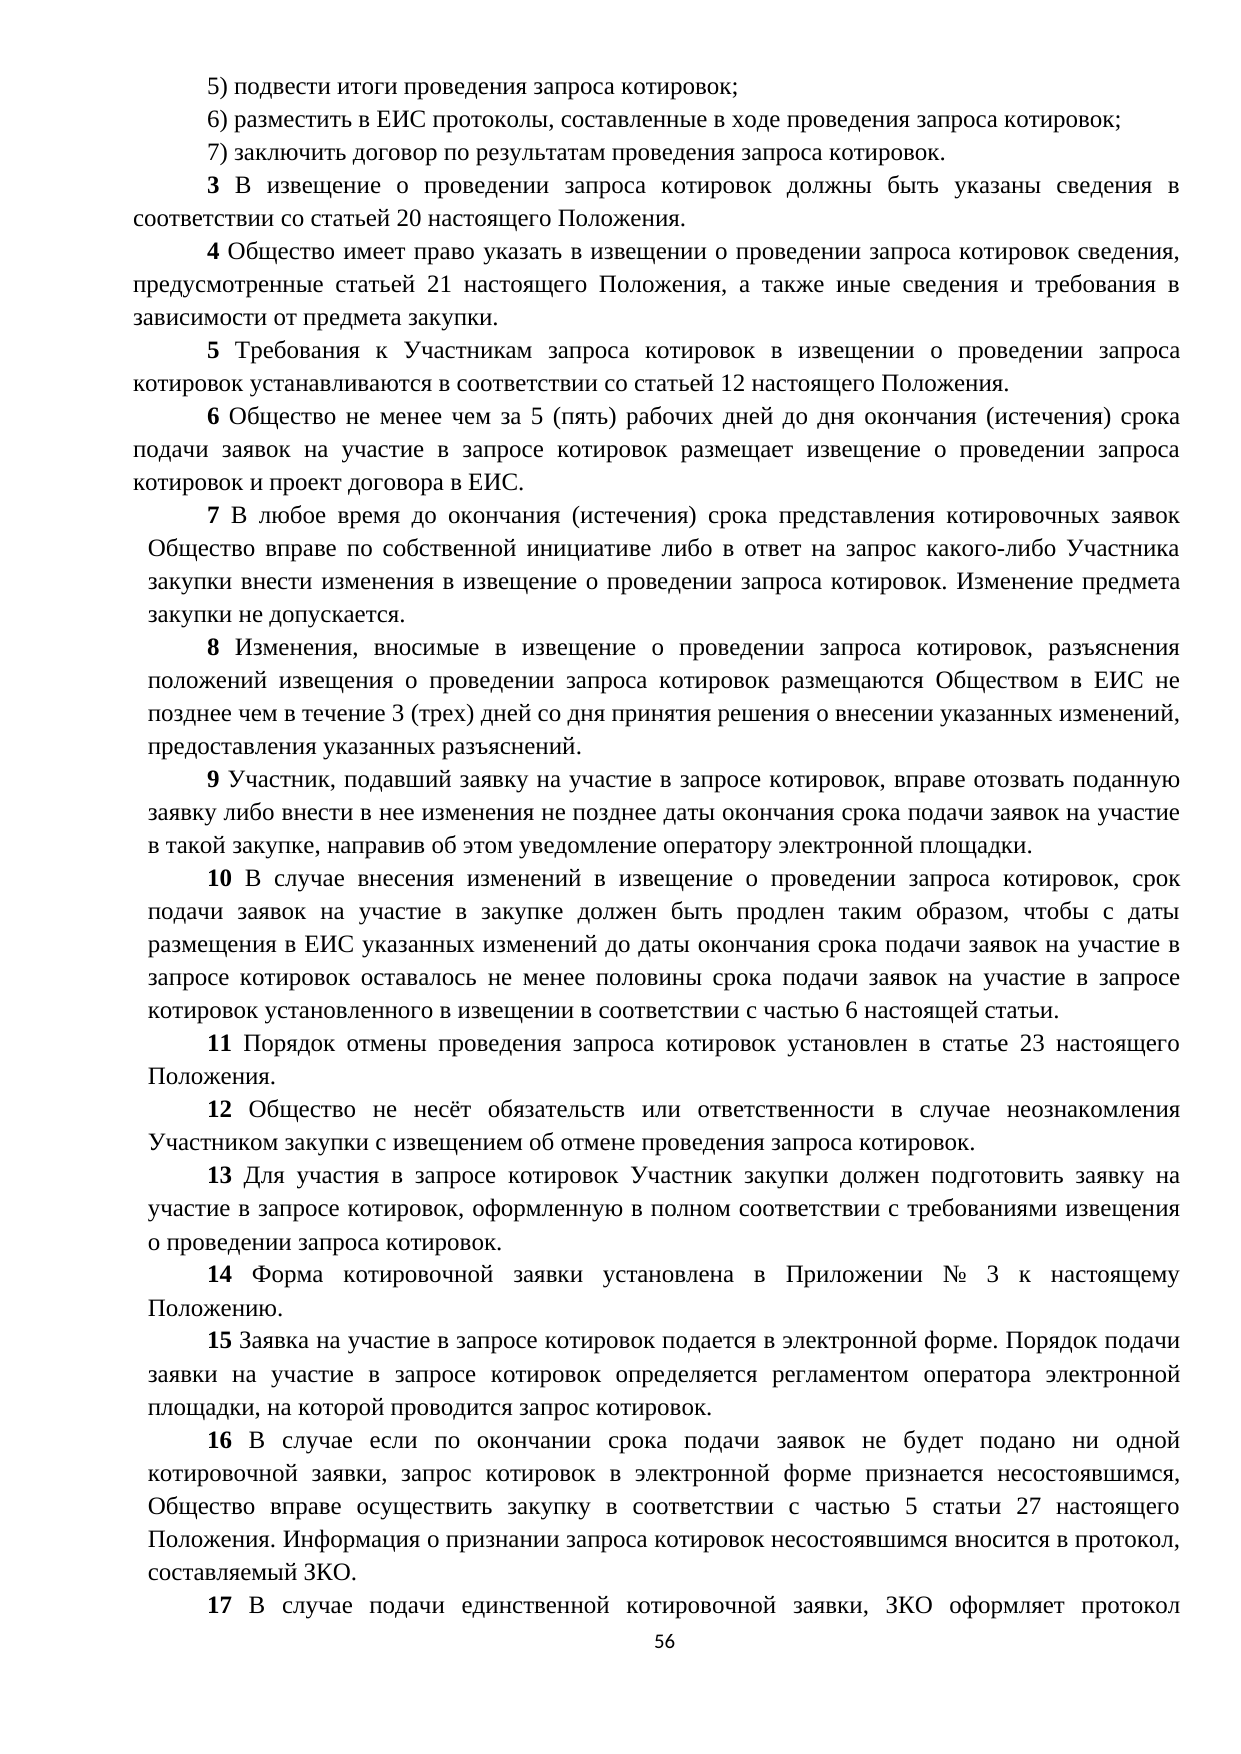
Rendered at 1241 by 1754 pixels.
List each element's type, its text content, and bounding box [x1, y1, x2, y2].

text 8 Изменения, вносимые в извещение о проведении запроса котировок, разъяснения положений извещения о проведении запроса котировок размещаются Обществом в ЕИС не позднее чем в течение 3 (трех) дней со дня принятия решения о внесении указанных изменений, предоставления указанных разъяснений. [148, 632, 1181, 760]
text 7 В любое время до окончания (истечения) срока представления котировочных заявок Общество вправе по собственной инициативе либо в ответ на запрос какого-либо Участника закупки внести изменения в извещение о проведении запроса котировок. Изменение предмета закупки не допускается. [148, 500, 1181, 628]
text 10 В случае внесения изменений в извещение о проведении запроса котировок, срок подачи заявок на участие в закупке должен быть продлен таким образом, чтобы с даты размещения в ЕИС указанных изменений до даты окончания срока подачи заявок на участие в запросе котировок оставалось не менее половины срока подачи заявок на участие в запросе котировок установленного в извещении в соответствии с частью 6 настоящей статьи. [148, 863, 1181, 1024]
text 16 В случае если по окончании срока подачи заявок не будет подано ни одной котировочной заявки, запрос котировок в электронной форме признается несостоявшимся, Общество вправе осуществить закупку в соответствии с частью 5 статьи 27 настоящего Положения. Информация о признании запроса котировок несостоявшимся вносится в протокол, составляемый ЗКО. [148, 1425, 1181, 1586]
text 11 Порядок отмены проведения запроса котировок установлен в статье 23 настоящего Положения. [148, 1028, 1181, 1090]
text 5 Требования к Участникам запроса котировок в извещении о проведении запроса котировок устанавливаются в соответствии со статьей 12 настоящего Положения. [133, 335, 1181, 397]
text 6 Общество не менее чем за 5 (пять) рабочих дней до дня окончания (истечения) срока подачи заявок на участие в запросе котировок размещает извещение о проведении запроса котировок и проект договора в ЕИС. [133, 401, 1181, 496]
text 3 В извещение о проведении запроса котировок должны быть указаны сведения в соответствии со статьей 20 настоящего Положения. [133, 170, 1181, 232]
text 9 Участник, подавший заявку на участие в запросе котировок, вправе отозвать поданную заявку либо внести в нее изменения не позднее даты окончания срока подачи заявок на участие в такой закупке, направив об этом уведомление оператору электронной площадки. [148, 764, 1181, 859]
text 5) подвести итоги проведения запроса котировок; [148, 71, 1181, 99]
text 13 Для участия в запросе котировок Участник закупки должен подготовить заявку на участие в запросе котировок, оформленную в полном соответствии с требованиями извещения о проведении запроса котировок. [148, 1161, 1181, 1255]
text 4 Общество имеет право указать в извещении о проведении запроса котировок сведения, предусмотренные статьей 21 настоящего Положения, а также иные сведения и требования в зависимости от предмета закупки. [133, 236, 1181, 331]
text 14 Форма котировочной заявки установлена в Приложении № 3 к настоящему Положению. [148, 1259, 1181, 1321]
text 6) разместить в ЕИС протоколы, составленные в ходе проведения запроса котировок; [148, 104, 1181, 133]
text 15 Заявка на участие в запросе котировок подается в электронной форме. Порядок подачи заявки на участие в запросе котировок определяется регламентом оператора электронной площадки, на которой проводится запрос котировок. [148, 1326, 1181, 1420]
text 12 Общество не несёт обязательств или ответственности в случае неознакомления Участником закупки с извещением об отмене проведения запроса котировок. [148, 1094, 1181, 1156]
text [148, 1590, 1181, 1618]
text 7) заключить договор по результатам проведения запроса котировок. [148, 137, 1181, 166]
